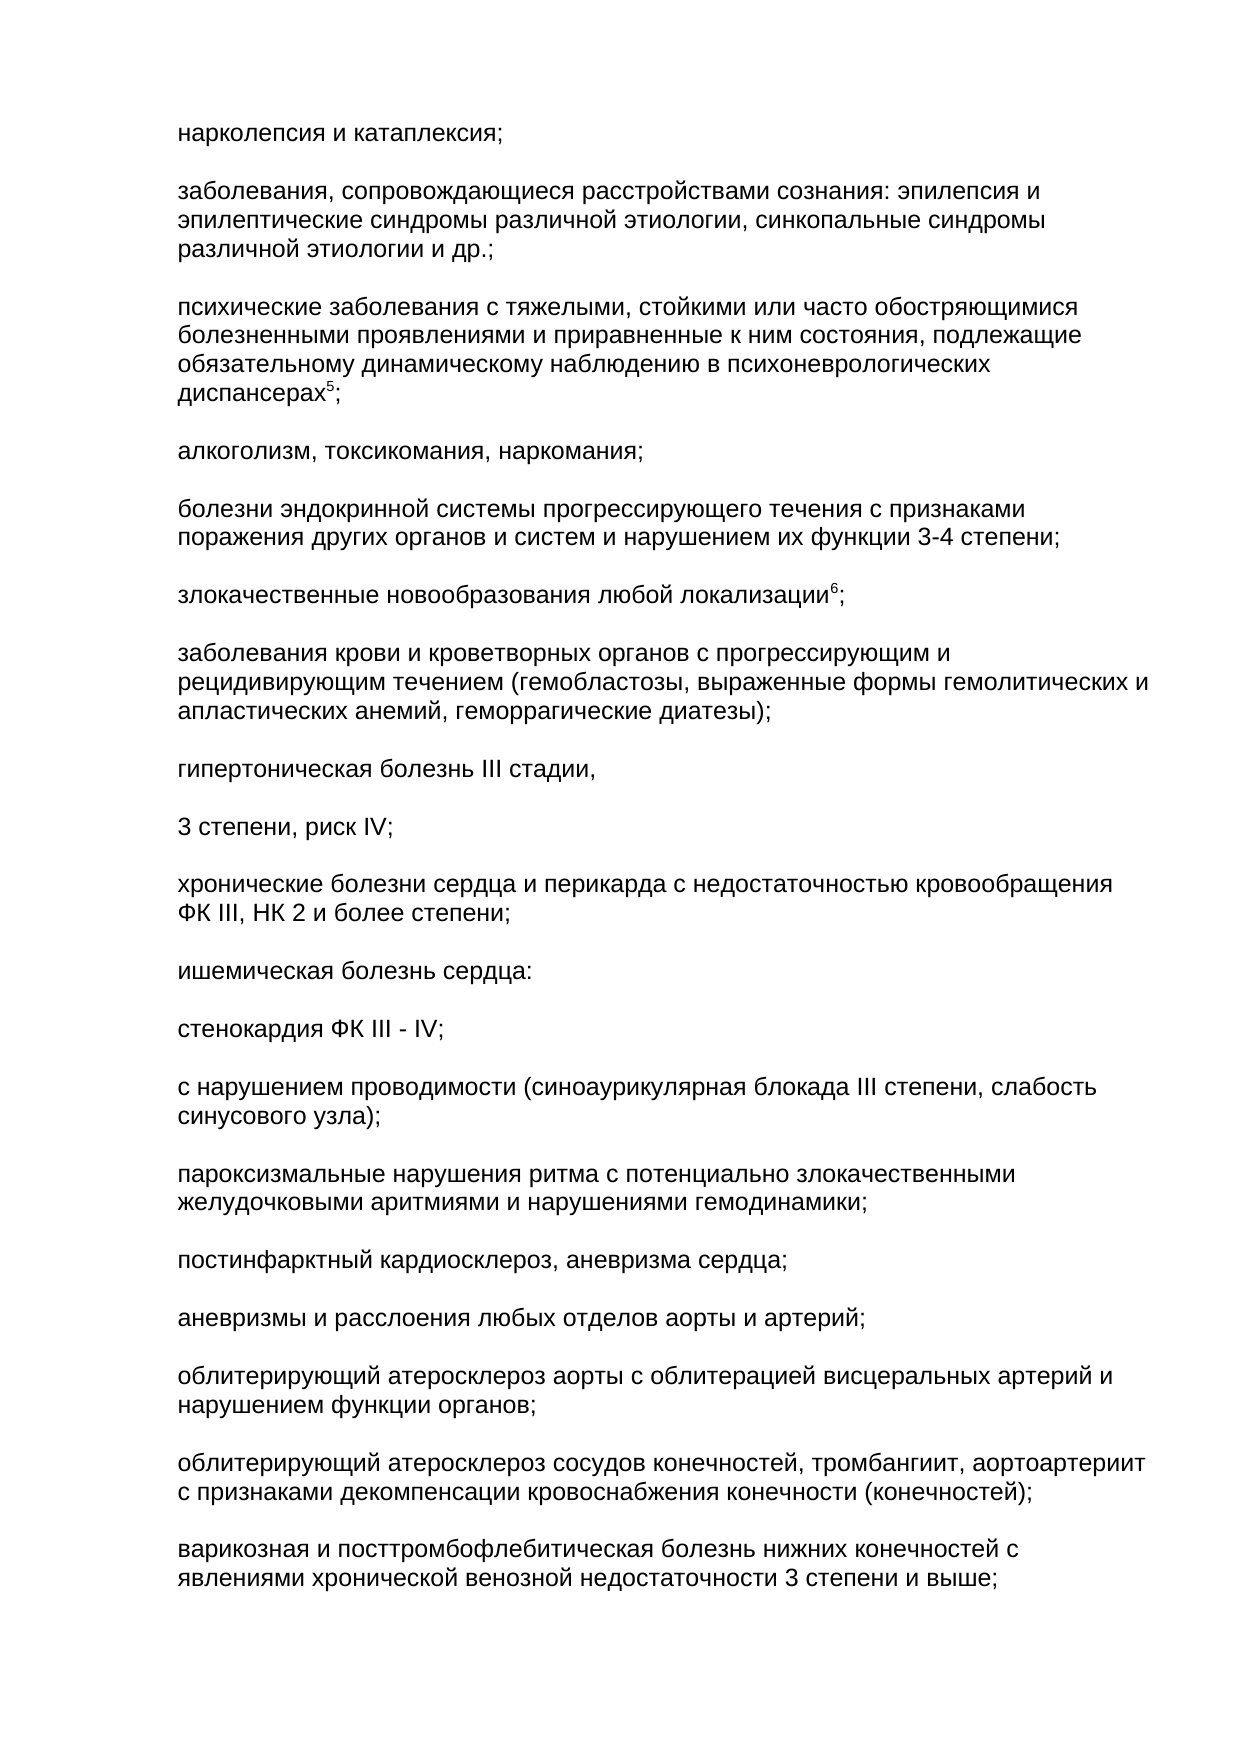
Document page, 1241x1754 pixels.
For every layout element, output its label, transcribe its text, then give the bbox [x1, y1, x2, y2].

text аневризмы и расслоения любых отделов аорты и артерий; [177, 1303, 1152, 1332]
text хронические болезни сердца и перикарда с недостаточностью кровообращения ФК III, НК 2 и более степени; [177, 869, 1152, 927]
text болезни эндокринной системы прогрессирующего течения с признаками поражения других органов и систем и нарушением их функции 3-4 степени; [177, 493, 1152, 551]
text гипертоническая болезнь III стадии, [177, 753, 1152, 782]
text облитерирующий атеросклероз сосудов конечностей, тромбангиит, аортоартериит с признаками декомпенсации кровоснабжения конечности (конечностей); [177, 1448, 1152, 1505]
text постинфарктный кардиосклероз, аневризма сердца; [177, 1245, 1152, 1274]
text стенокардия ФК III - IV; [177, 1014, 1152, 1043]
text ишемическая болезнь сердца: [177, 956, 1152, 985]
text алкоголизм, токсикомания, наркомания; [177, 436, 1152, 464]
text облитерирующий атеросклероз аорты с облитерацией висцеральных артерий и нарушением функции органов; [177, 1361, 1152, 1418]
text злокачественные новообразования любой локализации6; [177, 580, 1152, 609]
text с нарушением проводимости (синоаурикулярная блокада III степени, слабость синусового узла); [177, 1072, 1152, 1129]
text нарколепсия и катаплексия; [177, 118, 1152, 147]
text заболевания крови и кроветворных органов с прогрессирующим и рецидивирующим течением (гемобластозы, выраженные формы гемолитических и апластических анемий, геморрагические диатезы); [177, 638, 1152, 724]
text 3 степени, риск IV; [177, 811, 1152, 840]
text варикозная и посттромбофлебитическая болезнь нижних конечностей с явлениями хронической венозной недостаточности 3 степени и выше; [177, 1534, 1152, 1592]
text психические заболевания с тяжелыми, стойкими или часто обостряющимися болезненными проявлениями и приравненные к ним состояния, подлежащие обязательному динамическому наблюдению в психоневрологических диспансерах5; [177, 291, 1152, 406]
text пароксизмальные нарушения ритма с потенциально злокачественными желудочковыми аритмиями и нарушениями гемодинамики; [177, 1158, 1152, 1216]
text заболевания, сопровождающиеся расстройствами сознания: эпилепсия и эпилептические синдромы различной этиологии, синкопальные синдромы различной этиологии и др.; [177, 176, 1152, 262]
